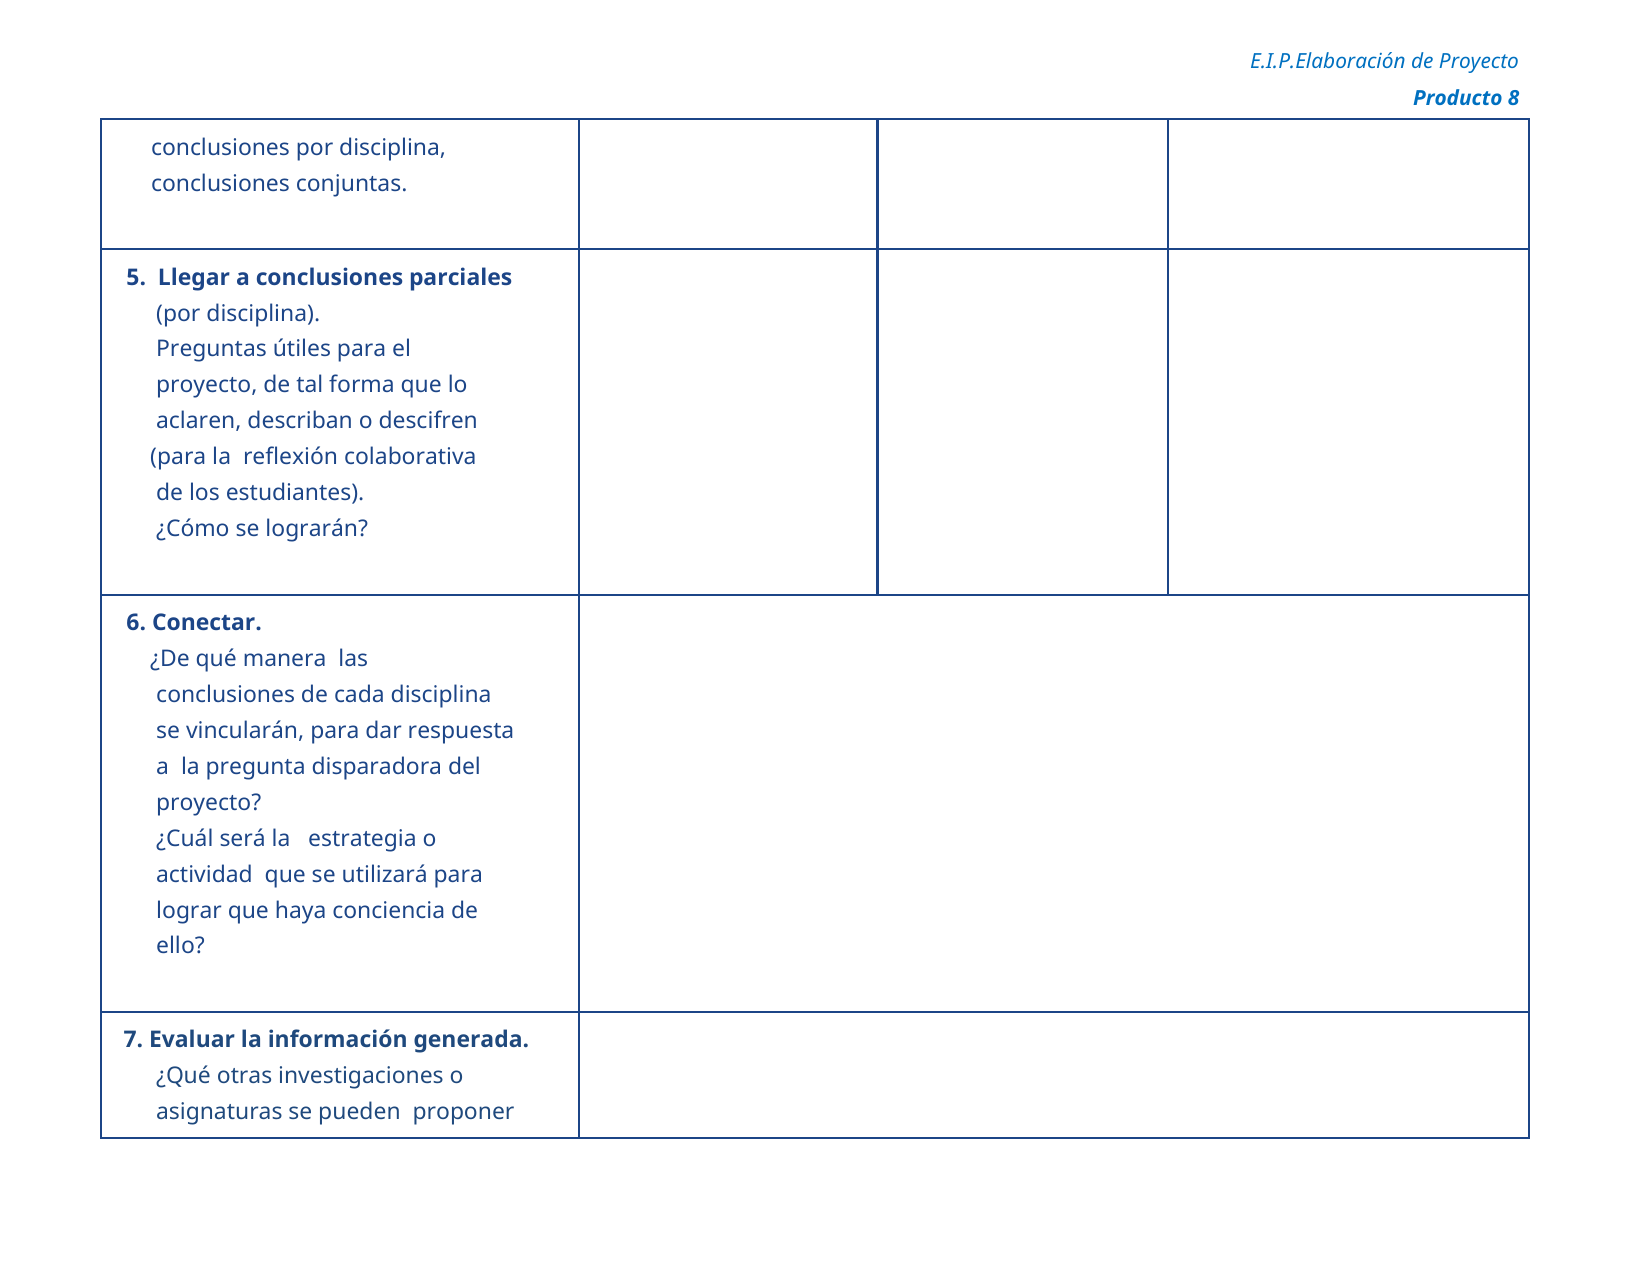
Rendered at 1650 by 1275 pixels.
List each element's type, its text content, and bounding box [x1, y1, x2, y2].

table_cell [879, 250, 1167, 593]
table_cell [1169, 120, 1528, 248]
table_cell [580, 596, 1528, 1011]
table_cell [102, 120, 578, 248]
table_cell [580, 120, 876, 248]
table_cell 6. Conectar. ¿De qué manera las conclusiones de cada disciplina se vincularán, para dar respuesta a la pregunta disparadora del proyecto? ¿Cuál será la estrategia o actividad que se utilizará para lograr que haya conciencia de ello? [102, 596, 578, 1011]
table_cell [580, 250, 876, 593]
table_cell [1169, 250, 1528, 593]
table_cell 5. Llegar a conclusiones parciales (por disciplina). Preguntas útiles para el proyecto, de tal forma que lo aclaren, describan o descifren (para la reflexión colaborativa de los estudiantes). ¿Cómo se lograrán? [102, 250, 578, 593]
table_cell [102, 1013, 578, 1137]
table_cell [879, 120, 1167, 248]
table_cell [580, 1013, 1528, 1137]
